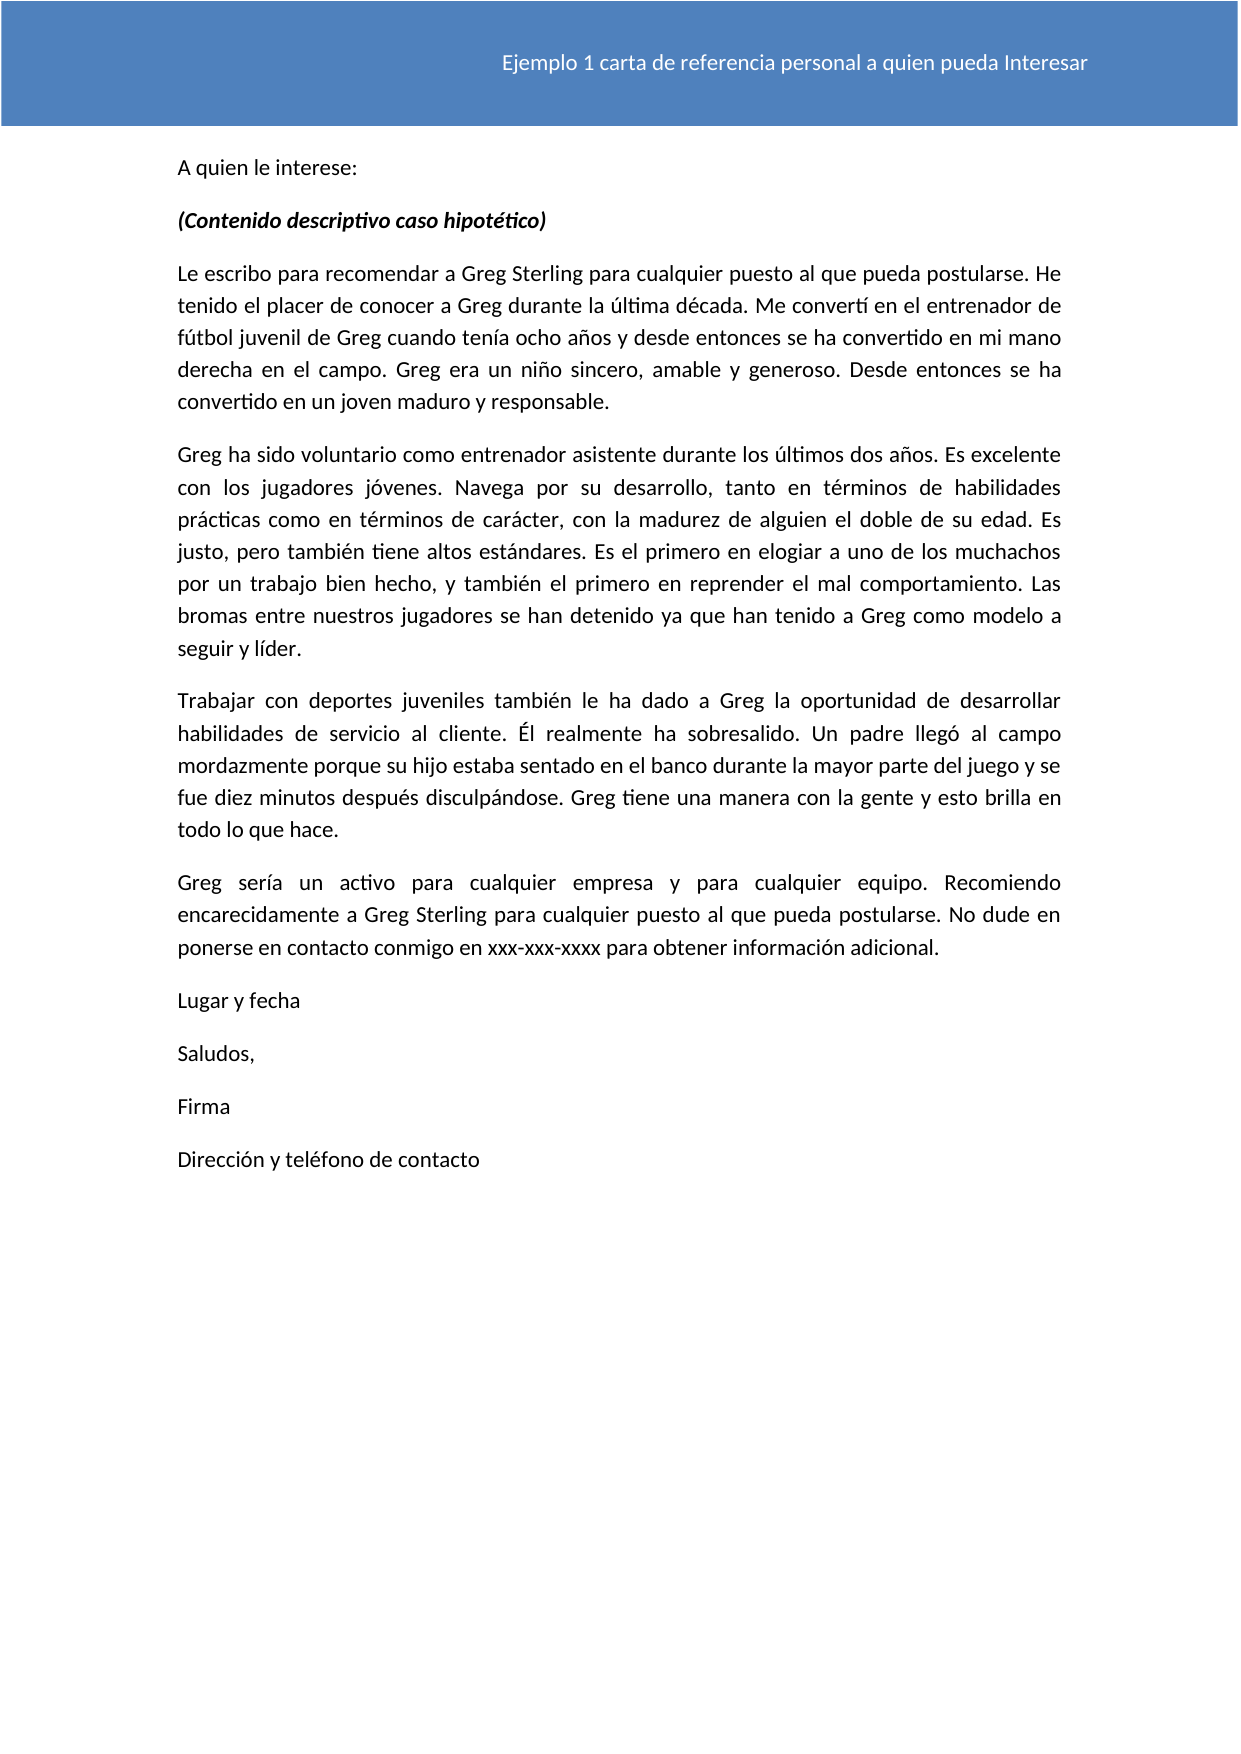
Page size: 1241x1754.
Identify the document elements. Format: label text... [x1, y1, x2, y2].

text Saludos, [177, 1039, 1063, 1067]
text Greg sería un activo para cualquier empresa y para cualquier equipo. Recomiendo encarecidamente a Greg Sterling para cualquier puesto al que pueda postularse. No dude en ponerse en contacto conmigo en xxx-xxx-xxxx para obtener información adicional. [177, 868, 1063, 961]
text (Contenido descriptivo caso hipotético) [177, 206, 1063, 234]
text Dirección y teléfono de contacto [177, 1145, 1063, 1173]
text Trabajar con deportes juveniles también le ha dado a Greg la oportunidad de desarrollar habilidades de servicio al cliente. Él realmente ha sobresalido. Un padre llegó al campo mordazmente porque su hijo estaba sentado en el banco durante la mayor parte del juego y se fue diez minutos después disculpándose. Greg tiene una manera con la gente y esto brilla en todo lo que hace. [177, 687, 1063, 843]
text Le escribo para recomendar a Greg Sterling para cualquier puesto al que pueda postularse. He tenido el placer de conocer a Greg durante la última década. Me convertí en el entrenador de fútbol juvenil de Greg cuando tenía ocho años y desde entonces se ha convertido en mi mano derecha en el campo. Greg era un niño sincero, amable y generoso. Desde entonces se ha convertido en un joven maduro y responsable. [177, 259, 1063, 416]
text A quien le interese: [177, 153, 1063, 181]
text Greg ha sido voluntario como entrenador asistente durante los últimos dos años. Es excelente con los jugadores jóvenes. Navega por su desarrollo, tanto en términos de habilidades prácticas como en términos de carácter, con la madurez de alguien el doble de su edad. Es justo, pero también tiene altos estándares. Es el primero en elogiar a uno de los muchachos por un trabajo bien hecho, y también el primero en reprender el mal comportamiento. Las bromas entre nuestros jugadores se han detenido ya que han tenido a Greg como modelo a seguir y líder. [177, 441, 1063, 662]
text Lugar y fecha [177, 986, 1063, 1014]
text Firma [177, 1092, 1063, 1120]
